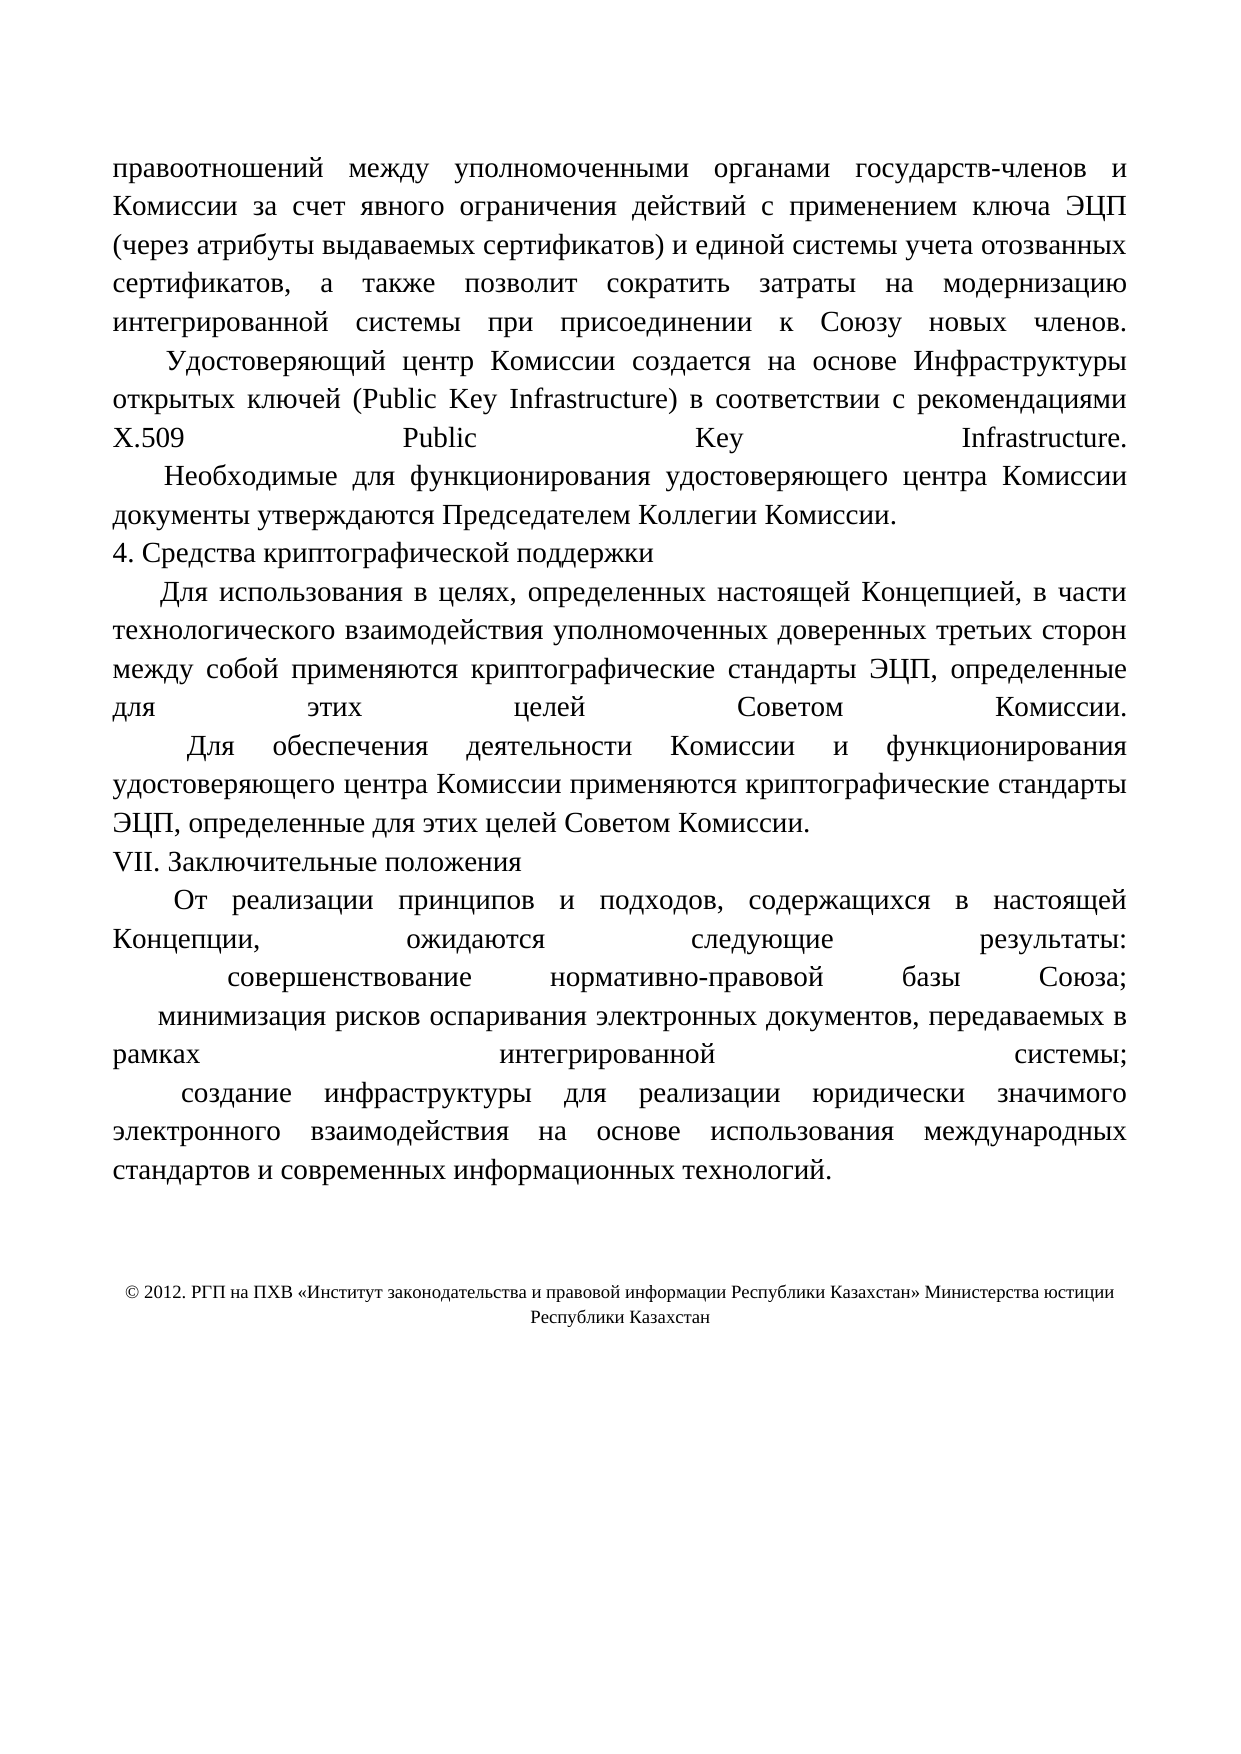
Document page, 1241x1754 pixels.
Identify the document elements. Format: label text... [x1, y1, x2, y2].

text VII. Заключительные положения [112, 844, 1128, 877]
text 4. Средства криптографической поддержки [112, 535, 1128, 569]
text Для использования в целях, определенных настоящей Концепцией, в части технологического взаимодействия уполномоченных доверенных третьих сторон между собой применяются криптографические стандарты ЭЦП, определенные для этих целей Советом Комиссии. Для обеспечения деятельности Комиссии и функционирования удостоверяющего центра Комиссии применяются криптографические стандарты ЭЦП, определенные для этих целей Советом Комиссии. [112, 574, 1128, 839]
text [112, 150, 1128, 530]
text © 2012. РГП на ПХВ «Институт законодательства и правовой информации Республики Казахстан» Министерства юстиции Республики Казахстан [112, 1281, 1128, 1328]
text От реализации принципов и подходов, содержащихся в настоящей Концепции, ожидаются следующие результаты: совершенствование нормативно-правовой базы Союза; минимизация рисков оспаривания электронных документов, передаваемых в рамках интегрированной системы; создание инфраструктуры для реализации юридически значимого электронного взаимодействия на основе использования международных стандартов и современных информационных технологий. [112, 882, 1128, 1186]
